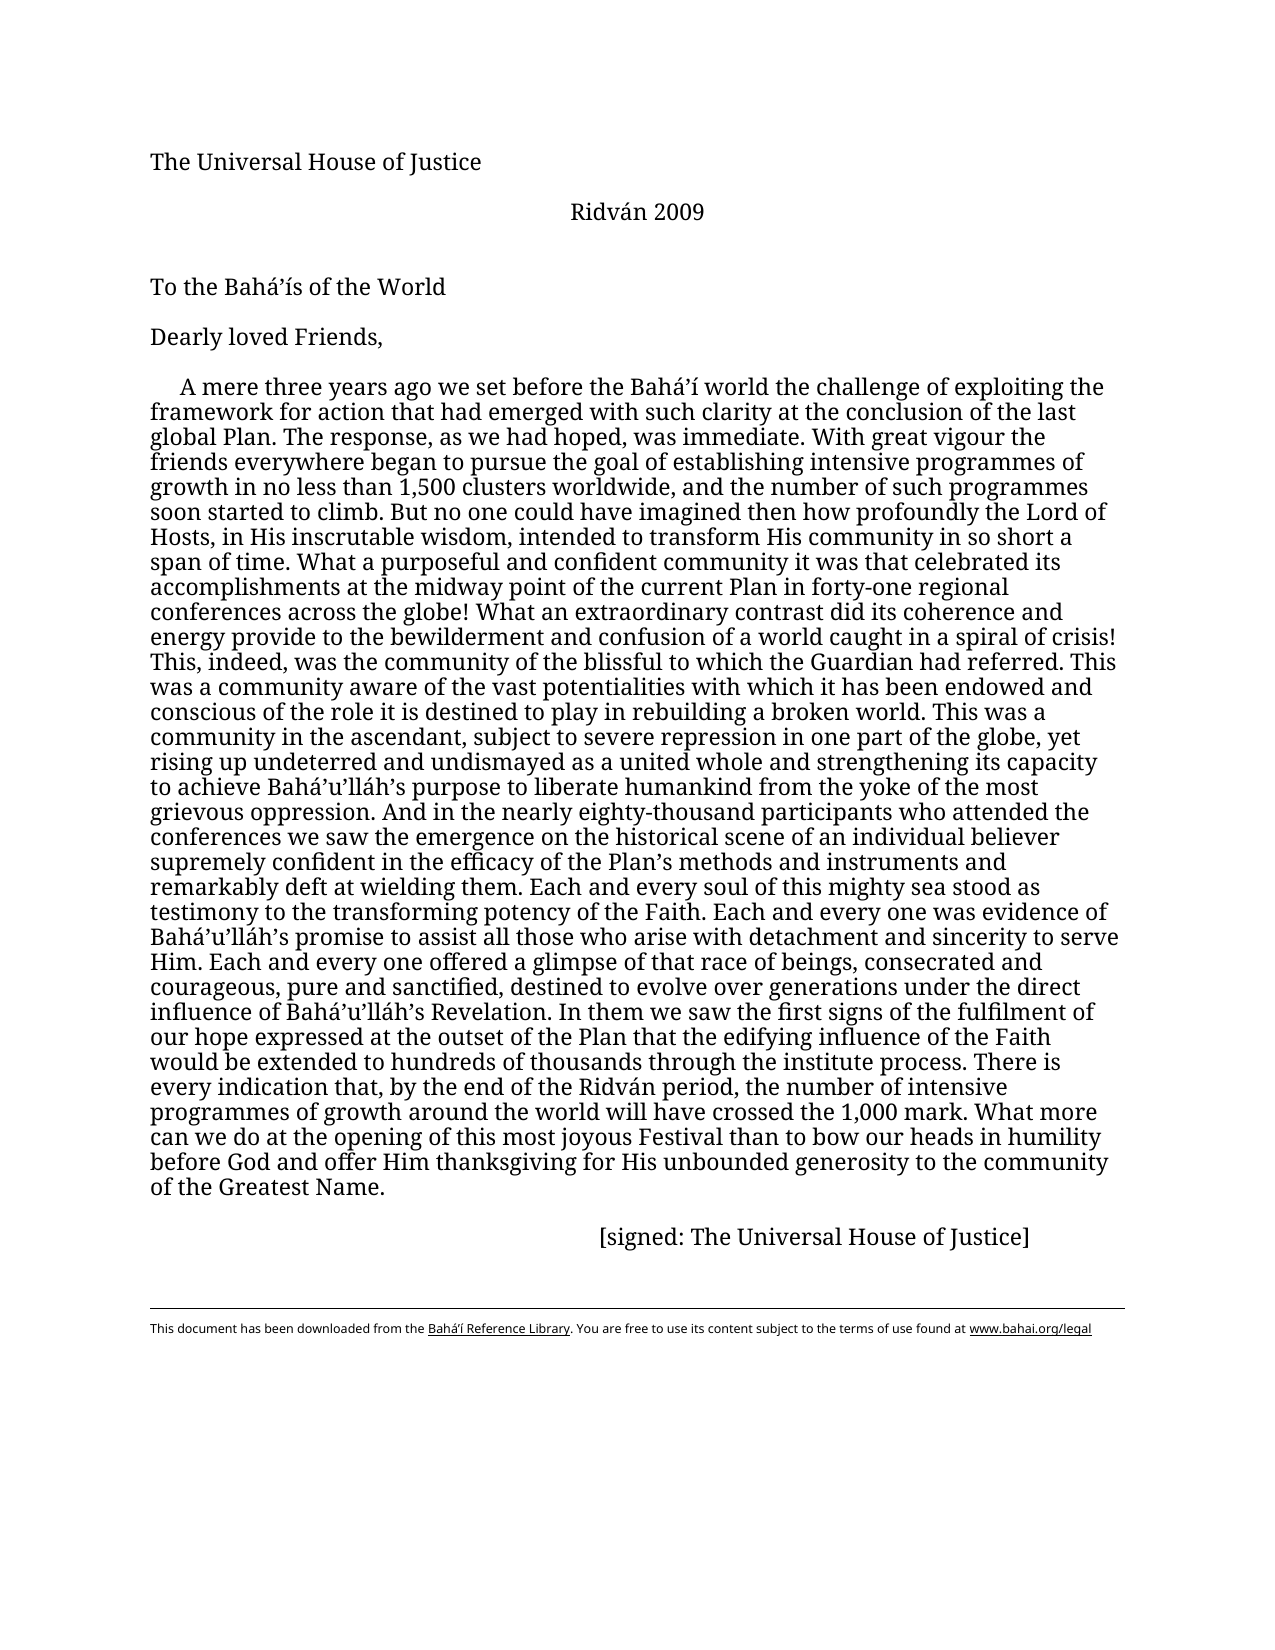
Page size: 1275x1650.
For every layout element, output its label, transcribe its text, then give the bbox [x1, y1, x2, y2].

text This document has been downloaded from the Bahá’í Reference Library. You are free to use its content subject to the terms of use found at www.bahai.org/legal [150, 1314, 1125, 1339]
text Dearly loved Friends, [150, 325, 1125, 350]
text Ridván 2009 [150, 200, 1125, 225]
text To the Bahá’ís of the World [150, 275, 1125, 300]
text A mere three years ago we set before the Bahá’í world the challenge of exploiting the framework for action that had emerged with such clarity at the conclusion of the last global Plan. The response, as we had hoped, was immediate. With great vigour the friends everywhere began to pursue the goal of establishing intensive programmes of growth in no less than 1,500 clusters worldwide, and the number of such programmes soon started to climb. But no one could have imagined then how profoundly the Lord of Hosts, in His inscrutable wisdom, intended to transform His community in so short a span of time. What a purposeful and confident community it was that celebrated its accomplishments at the midway point of the current Plan in forty-one regional conferences across the globe! What an extraordinary contrast did its coherence and energy provide to the bewilderment and confusion of a world caught in a spiral of crisis! This, indeed, was the community of the blissful to which the Guardian had referred. This was a community aware of the vast potentialities with which it has been endowed and conscious of the role it is destined to play in rebuilding a broken world. This was a community in the ascendant, subject to severe repression in one part of the globe, yet rising up undeterred and undismayed as a united whole and strengthening its capacity to achieve Bahá’u’lláh’s purpose to liberate humankind from the yoke of the most grievous oppression. And in the nearly eighty-thousand participants who attended the conferences we saw the emergence on the historical scene of an individual believer supremely confident in the efficacy of the Plan’s methods and instruments and remarkably deft at wielding them. Each and every soul of this mighty sea stood as testimony to the transforming potency of the Faith. Each and every one was evidence of Bahá’u’lláh’s promise to assist all those who arise with detachment and sincerity to serve Him. Each and every one offered a glimpse of that race of beings, consecrated and courageous, pure and sanctified, destined to evolve over generations under the direct influence of Bahá’u’lláh’s Revelation. In them we saw the first signs of the fulfilment of our hope expressed at the outset of the Plan that the edifying influence of the Faith would be extended to hundreds of thousands through the institute process. There is every indication that, by the end of the Ridván period, the number of intensive programmes of growth around the world will have crossed the 1,000 mark. What more can we do at the opening of this most joyous Festival than to bow our heads in humility before God and offer Him thanksgiving for His unbounded generosity to the community of the Greatest Name. [150, 375, 1125, 1200]
text [signed: The Universal House of Justice] [598, 1225, 1125, 1250]
